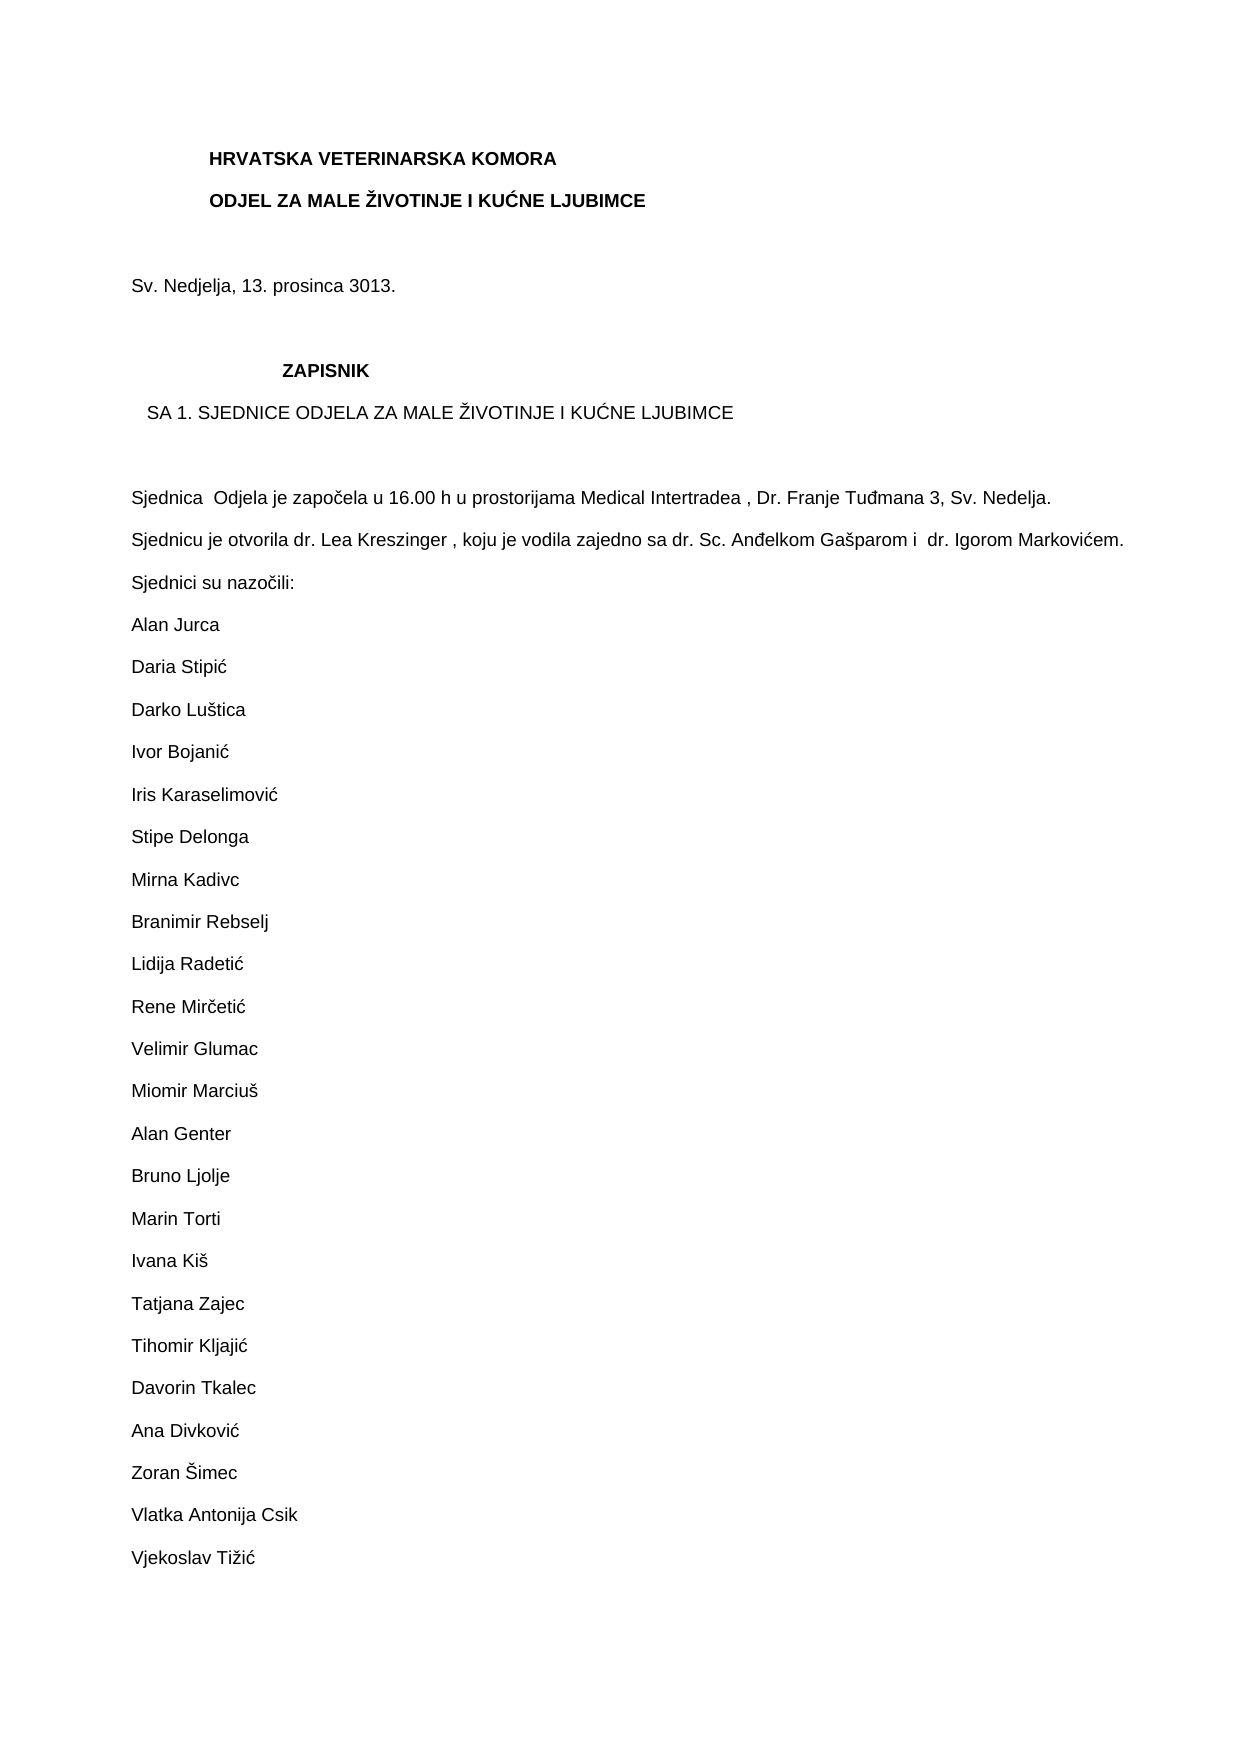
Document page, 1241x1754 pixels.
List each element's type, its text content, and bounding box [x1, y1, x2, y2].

text HRVATSKA VETERINARSKA KOMORA [131, 148, 1162, 169]
text Alan Genter [131, 1123, 1162, 1144]
text Darko Luštica [131, 699, 1162, 720]
text Velimir Glumac [131, 1038, 1162, 1059]
text Sjednica Odjela je započela u 16.00 h u prostorijama Medical Intertradea , Dr. Franje Tuđmana 3, Sv. Nedelja. [131, 487, 1162, 508]
text ZAPISNIK [131, 359, 1162, 381]
text Vlatka Antonija Csik [131, 1504, 1162, 1526]
text Ivana Kiš [131, 1250, 1162, 1271]
text ODJEL ZA MALE ŽIVOTINJE I KUĆNE LJUBIMCE [131, 190, 1162, 212]
text Davorin Tkalec [131, 1377, 1162, 1399]
text Sjednicu je otvorila dr. Lea Kreszinger , koju je vodila zajedno sa dr. Sc. Anđelkom Gašparom i dr. Igorom Markovićem. [131, 529, 1162, 551]
text Sjednici su nazočili: [131, 572, 1162, 593]
text Rene Mirčetić [131, 996, 1162, 1017]
text Branimir Rebselj [131, 911, 1162, 932]
text Miomir Marciuš [131, 1080, 1162, 1102]
text Bruno Ljolje [131, 1165, 1162, 1187]
text Sv. Nedjelja, 13. prosinca 3013. [131, 275, 1162, 296]
text Tatjana Zajec [131, 1292, 1162, 1314]
text Stipe Delonga [131, 826, 1162, 847]
text Zoran Šimec [131, 1462, 1162, 1483]
text Mirna Kadivc [131, 868, 1162, 890]
text Ana Divković [131, 1419, 1162, 1441]
text Iris Karaselimović [131, 783, 1162, 805]
text Daria Stipić [131, 656, 1162, 678]
text Marin Torti [131, 1207, 1162, 1229]
text Alan Jurca [131, 614, 1162, 636]
text Lidija Radetić [131, 953, 1162, 975]
text Vjekoslav Tižić [131, 1547, 1162, 1568]
text Ivor Bojanić [131, 741, 1162, 763]
text SA 1. SJEDNICE ODJELA ZA MALE ŽIVOTINJE I KUĆNE LJUBIMCE [131, 402, 1162, 423]
text Tihomir Kljajić [131, 1335, 1162, 1356]
